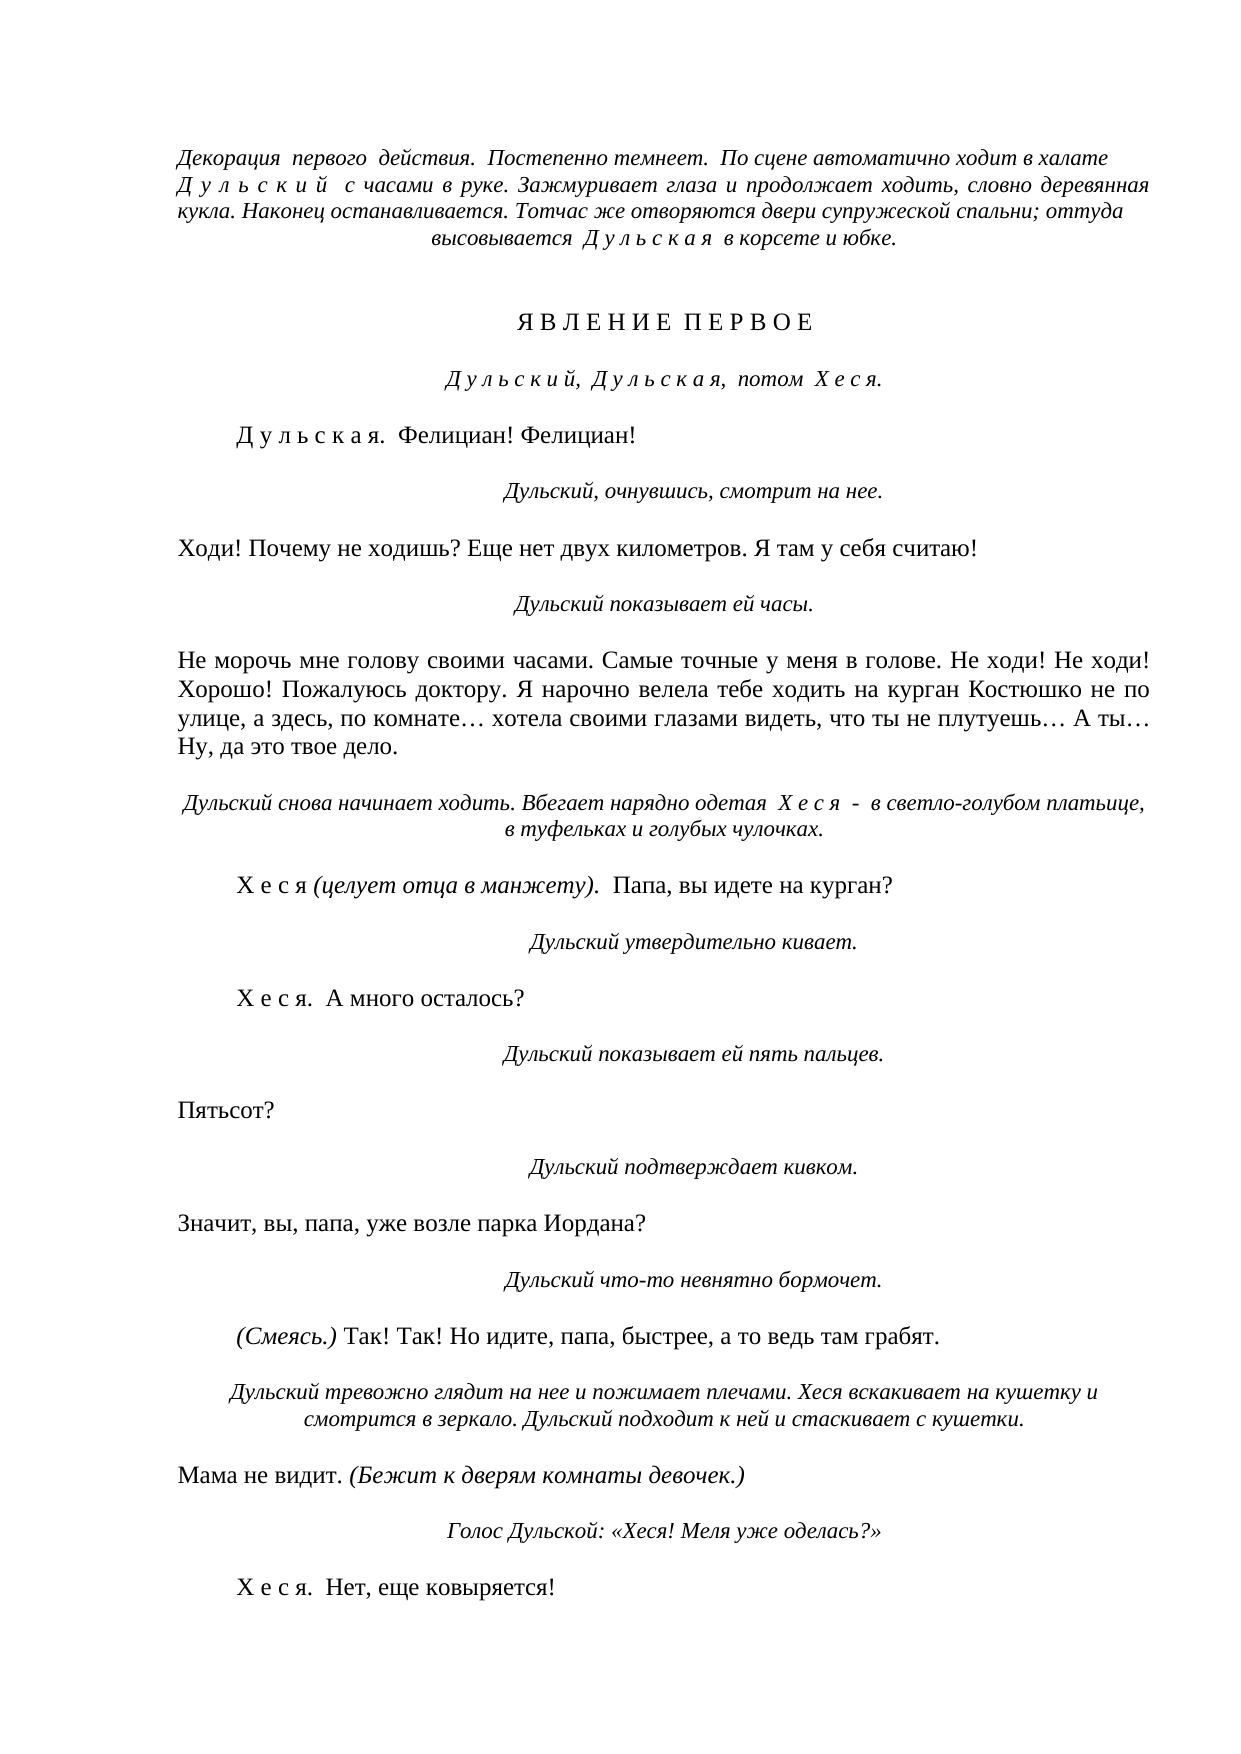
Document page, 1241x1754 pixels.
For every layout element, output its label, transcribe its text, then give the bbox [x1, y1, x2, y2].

text высовывается Д у л ь с к а я в корсете и юбке. [177, 223, 1152, 250]
text Декорация первого действия. Постепенно темнеет. По сцене автоматично ходит в халате [177, 144, 1152, 171]
text Дульский тревожно глядит на нее и пожимает плечами. Хеся вскакивает на кушетку и смотрится в зеркало. Дульский подходит к ней и стаскивает с кушетки. [177, 1378, 1152, 1431]
text Мама не видит. (Бежит к дверям комнаты девочек.) [177, 1460, 1152, 1488]
text Я В Л Е Н И Е П Е Р В О Е [177, 307, 1152, 336]
text Д у л ь с к и й, Д у л ь с к а я, потом Х е с я. [177, 365, 1152, 391]
text Значит, вы, папа, уже возле парка Иордана? [177, 1208, 1152, 1237]
text Д у л ь с к а я. Фелициан! Фелициан! [177, 420, 1152, 449]
text Дульский подтверждает кивком. [177, 1153, 1152, 1179]
text Дульский, очнувшись, смотрит на нее. [177, 477, 1152, 504]
text Д у л ь с к и й с часами в руке. Зажмуривает глаза и продолжает ходить, словно деревянная кукла. Наконец останавливается. Тотчас же отворяются двери супружеской спальни; оттуда [177, 171, 1152, 223]
text Пятьсот? [177, 1096, 1152, 1124]
text Дульский показывает ей пять пальцев. [177, 1041, 1152, 1067]
text Х е с я. Нет, еще ковыряется! [177, 1572, 1152, 1601]
text Дульский что-то невнятно бормочет. [177, 1266, 1152, 1292]
text Х е с я. А много осталось? [177, 983, 1152, 1012]
text (Смеясь.) Так! Так! Но идите, папа, быстрее, а то ведь там грабят. [177, 1321, 1152, 1349]
text Ходи! Почему не ходишь? Еще нет двух километров. Я там у себя считаю! [177, 533, 1152, 561]
text Дульский показывает ей часы. [177, 590, 1152, 616]
text Х е с я (целует отца в манжету). Папа, вы идете на курган? [177, 870, 1152, 899]
text Дульский утвердительно кивает. [177, 928, 1152, 954]
text Дульский снова начинает ходить. Вбегает нарядно одетая Х е с я - в светло-голубом платьице, в туфельках и голубых чулочках. [177, 789, 1152, 842]
text Голос Дульской: «Хеся! Меля уже оделась?» [177, 1517, 1152, 1544]
text Не морочь мне голову своими часами. Самые точные у меня в голове. Не ходи! Не ходи! Хорошо! Пожалуюсь доктору. Я нарочно велела тебе ходить на курган Костюшко не по улице, а здесь, по комнате… хотела своими глазами видеть, что ты не плутуешь… А ты… Ну, да это твое дело. [177, 645, 1152, 760]
